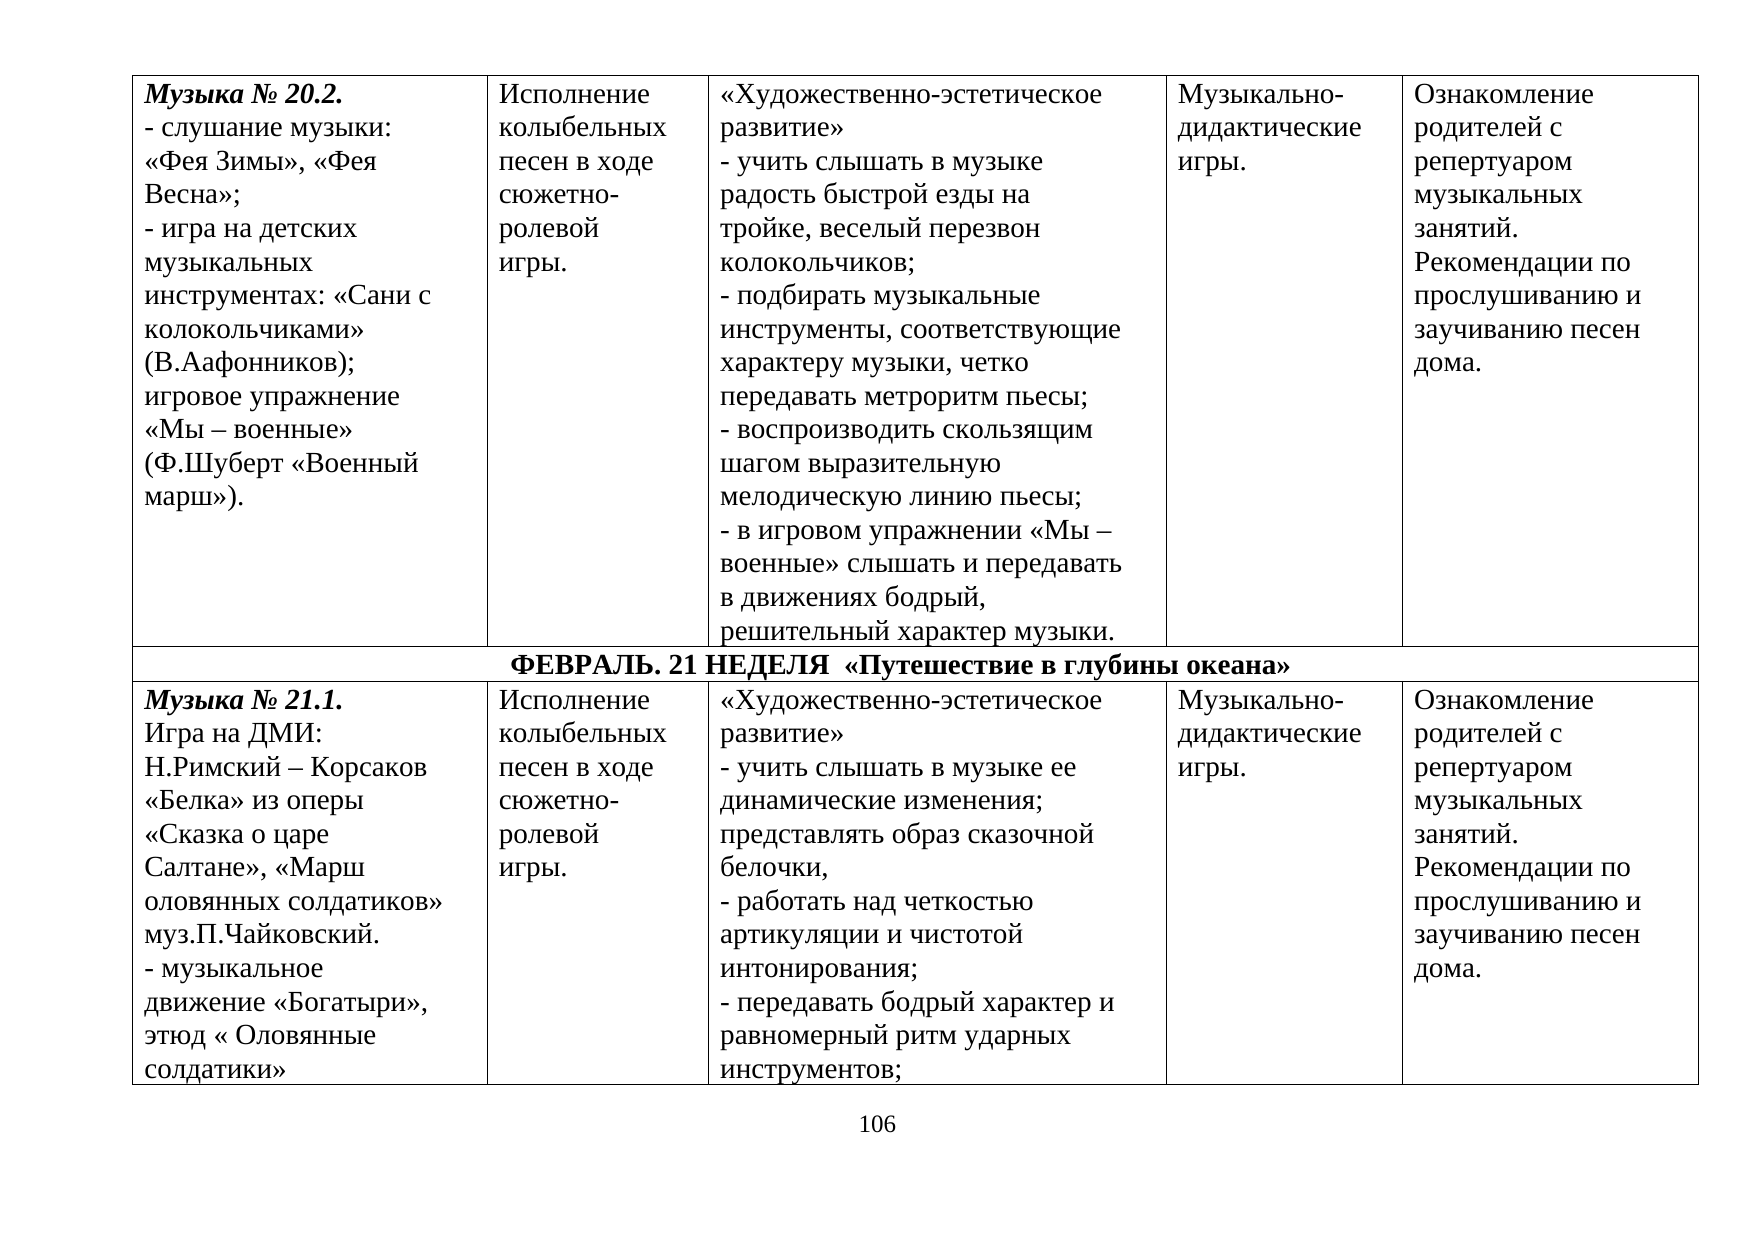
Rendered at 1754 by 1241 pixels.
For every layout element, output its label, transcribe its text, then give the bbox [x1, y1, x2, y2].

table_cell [488, 76, 708, 646]
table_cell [1403, 682, 1698, 1084]
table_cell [133, 682, 487, 1084]
table_cell Музыкально-дидактические игры. [1167, 76, 1402, 646]
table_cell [1167, 682, 1402, 1084]
table_cell «Художественно-эстетическое развитие» - учить слышать в музыке радость быстрой езды на тройке, веселый перезвон колокольчиков; - подбирать музыкальные инструменты, соответствующие характеру музыки, четко передавать метроритм пьесы; - воспроизводить скользящим шагом выразительную мелодическую линию пьесы; - в игровом упражнении «Мы – военные» слышать и передавать в движениях бодрый, решительный характер музыки. [709, 76, 1166, 646]
table_cell Музыка № 20.2. - слушание музыки: «Фея Зимы», «Фея Весна»; - игра на детских музыкальных инструментах: «Сани с колокольчиками» (В.Аафонников); игровое упражнение «Мы – военные» (Ф.Шуберт «Военный марш»). [133, 76, 487, 646]
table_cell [1403, 76, 1698, 646]
table_cell ФЕВРАЛЬ. 21 НЕДЕЛЯ «Путешествие в глубины океана» [133, 647, 1698, 681]
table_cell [709, 682, 1166, 1084]
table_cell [488, 682, 708, 1084]
